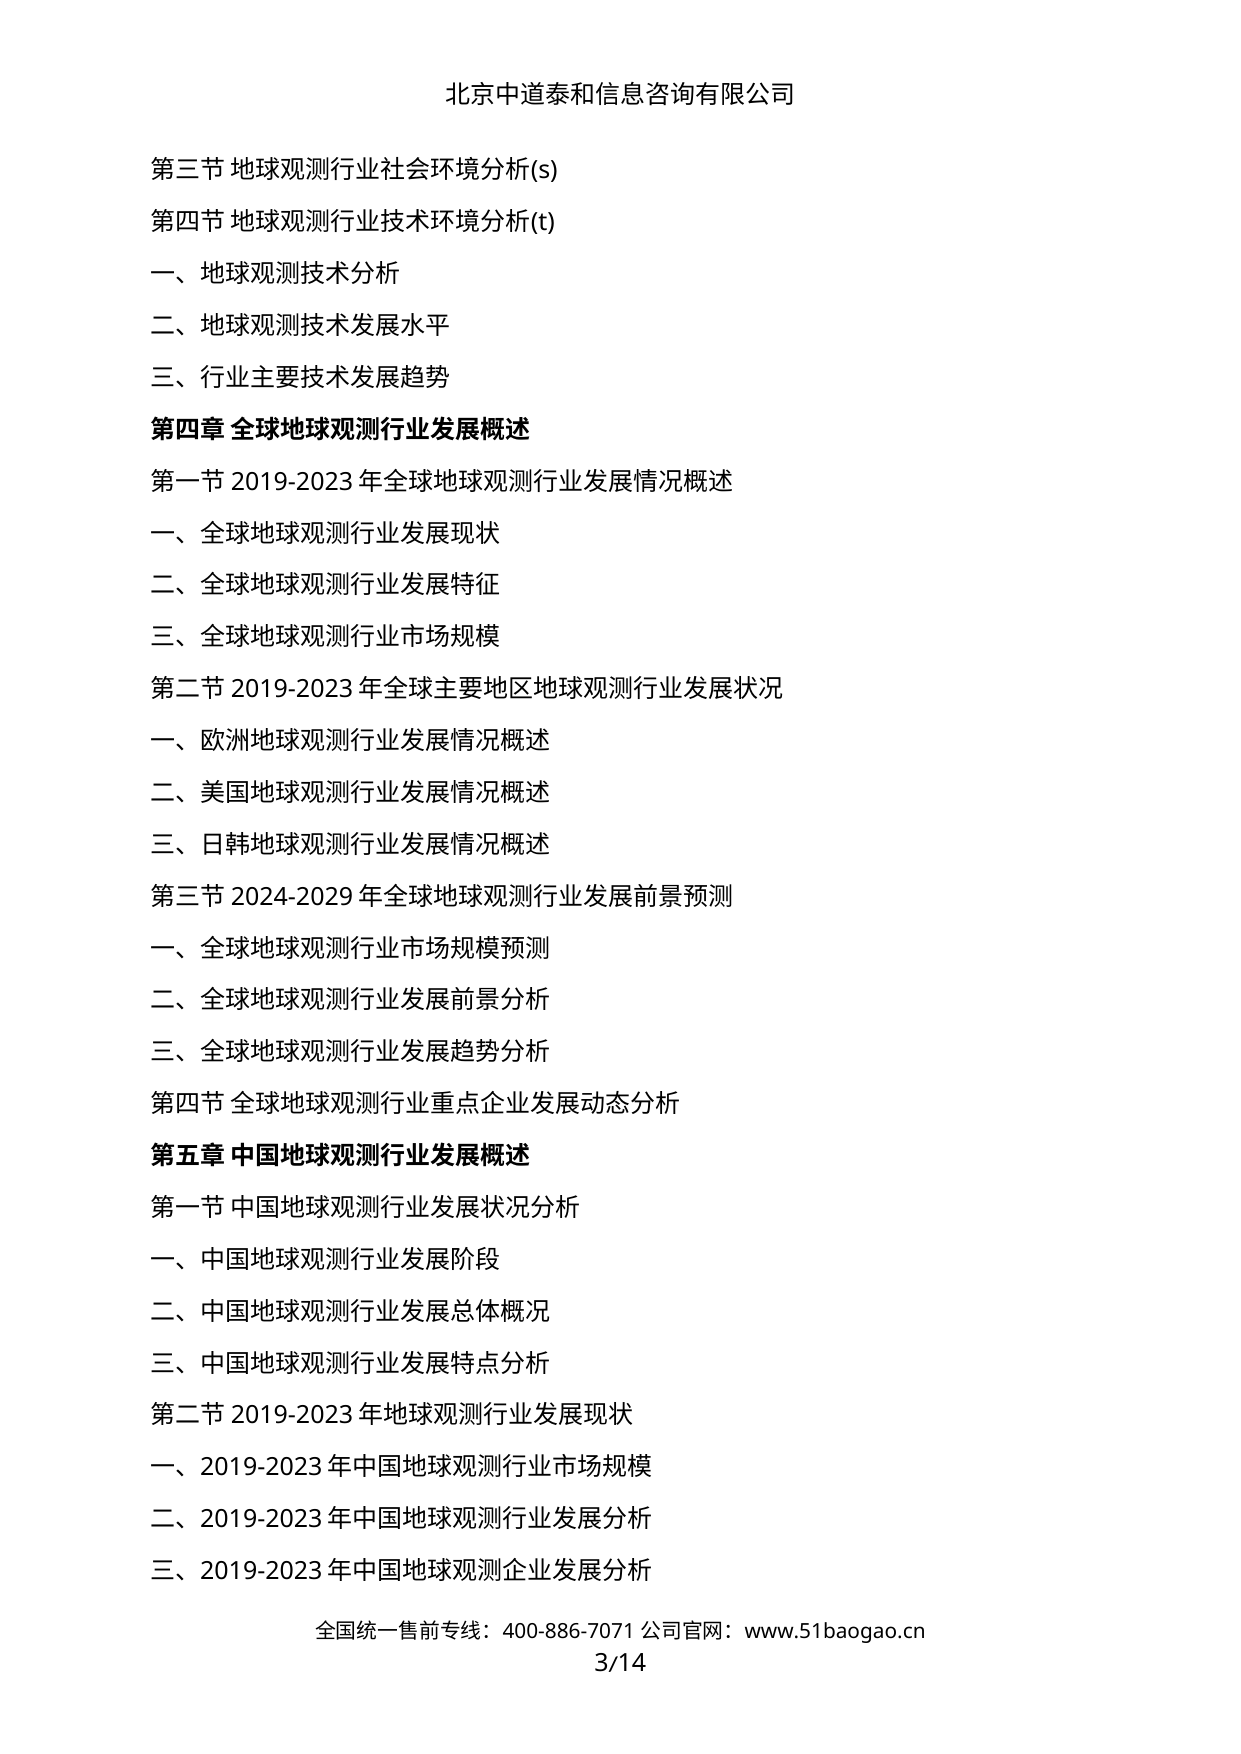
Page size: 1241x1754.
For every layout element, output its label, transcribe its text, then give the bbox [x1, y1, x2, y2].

text 第三节 地球观测行业社会环境分析(s) [150, 150, 1090, 186]
text 第四章 全球地球观测行业发展概述 [150, 409, 1090, 446]
text 一、全球地球观测行业市场规模预测 [150, 928, 1090, 964]
text 二、美国地球观测行业发展情况概述 [150, 772, 1090, 809]
text 二、中国地球观测行业发展总体概况 [150, 1291, 1090, 1327]
text 一、中国地球观测行业发展阶段 [150, 1239, 1090, 1276]
text 二、2019-2023年中国地球观测行业发展分析 [150, 1499, 1090, 1535]
text 第四节 全球地球观测行业重点企业发展动态分析 [150, 1084, 1090, 1120]
text 三、2019-2023年中国地球观测企业发展分析 [150, 1551, 1090, 1587]
text 二、地球观测技术发展水平 [150, 306, 1090, 342]
text 三、日韩地球观测行业发展情况概述 [150, 824, 1090, 861]
text 三、行业主要技术发展趋势 [150, 357, 1090, 394]
text 第五章 中国地球观测行业发展概述 [150, 1136, 1090, 1172]
text 三、全球地球观测行业市场规模 [150, 617, 1090, 653]
text 三、全球地球观测行业发展趋势分析 [150, 1032, 1090, 1068]
text 第三节 2024-2029年全球地球观测行业发展前景预测 [150, 876, 1090, 912]
text 二、全球地球观测行业发展特征 [150, 565, 1090, 601]
text 二、全球地球观测行业发展前景分析 [150, 980, 1090, 1016]
text 一、地球观测技术分析 [150, 254, 1090, 290]
text 三、中国地球观测行业发展特点分析 [150, 1343, 1090, 1379]
text 第四节 地球观测行业技术环境分析(t) [150, 202, 1090, 238]
text 一、2019-2023年中国地球观测行业市场规模 [150, 1447, 1090, 1483]
text 第二节 2019-2023年地球观测行业发展现状 [150, 1395, 1090, 1431]
text 一、欧洲地球观测行业发展情况概述 [150, 721, 1090, 757]
text 第一节 2019-2023年全球地球观测行业发展情况概述 [150, 461, 1090, 497]
text 一、全球地球观测行业发展现状 [150, 513, 1090, 549]
text 第二节 2019-2023年全球主要地区地球观测行业发展状况 [150, 669, 1090, 705]
text 第一节 中国地球观测行业发展状况分析 [150, 1187, 1090, 1224]
